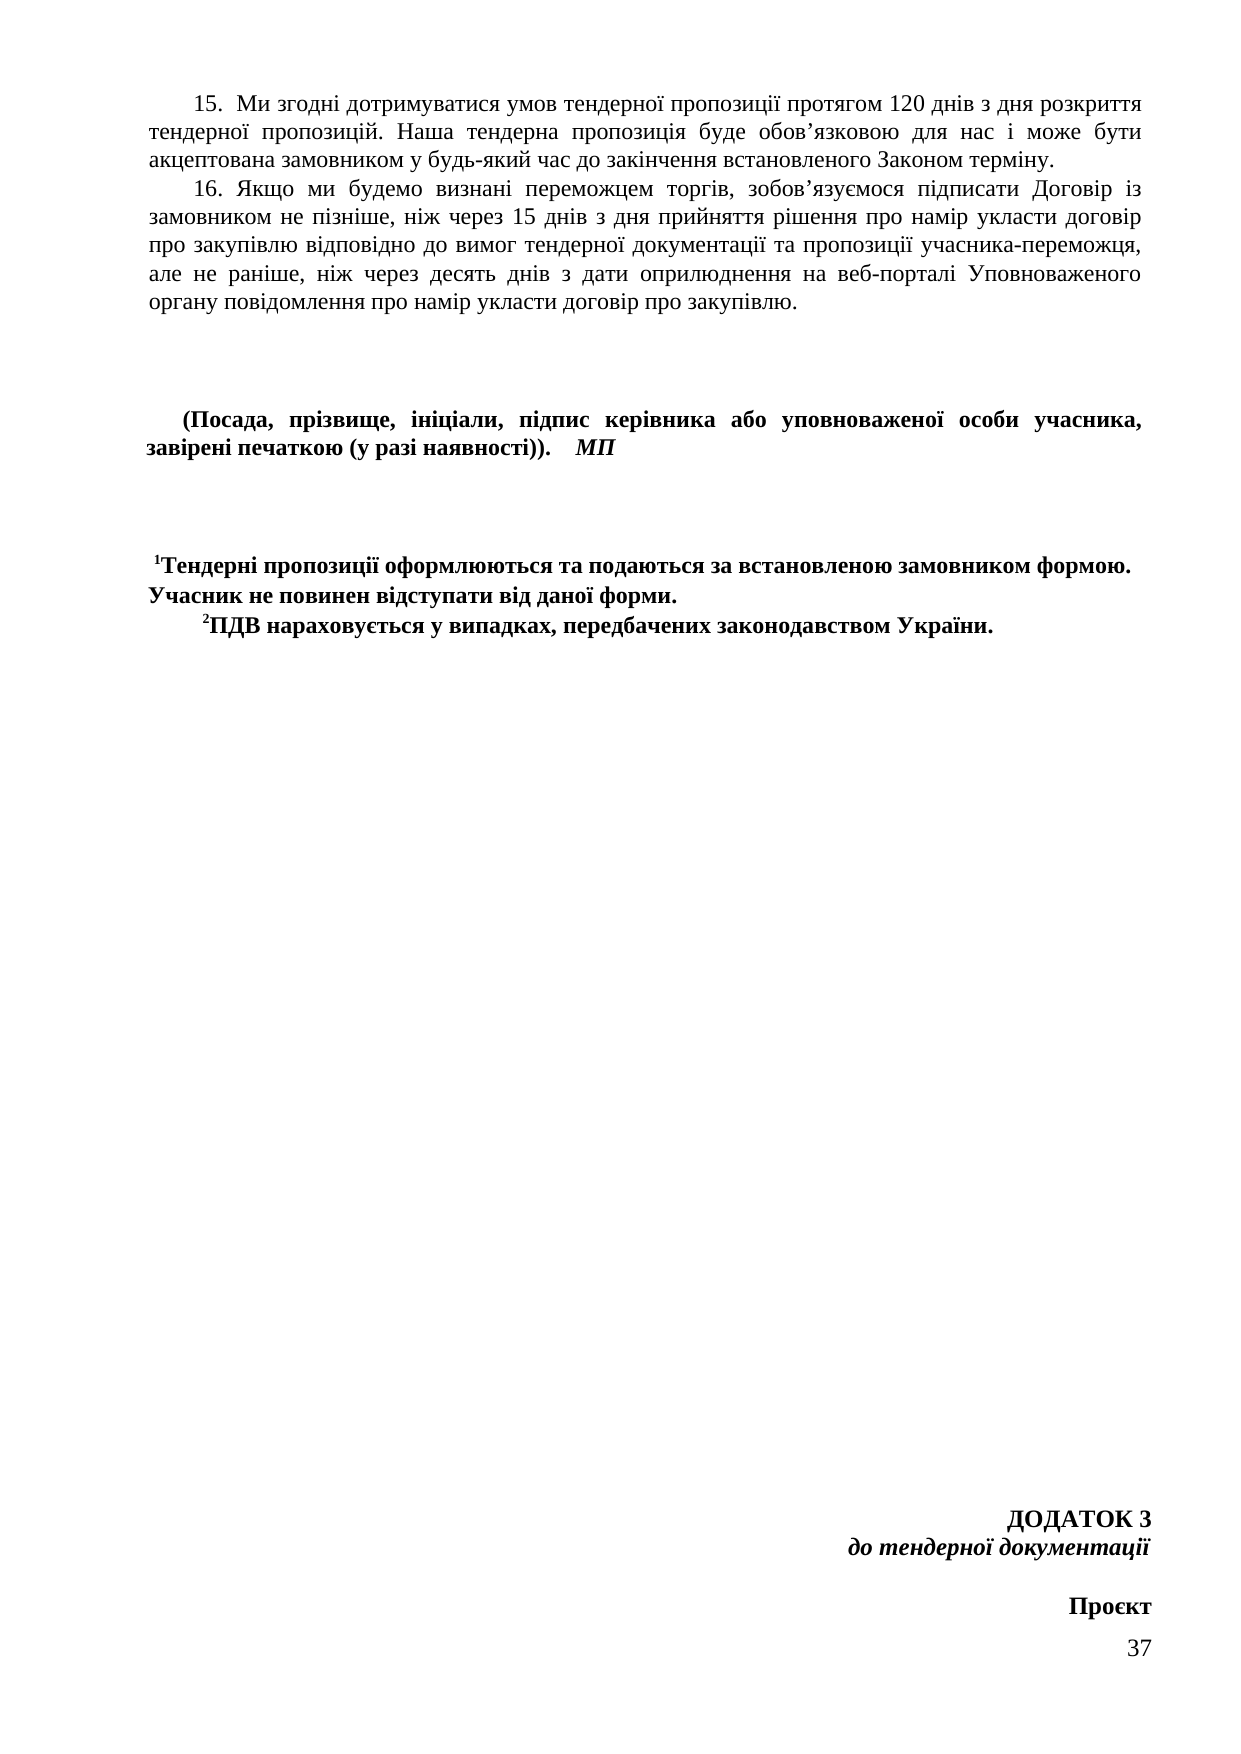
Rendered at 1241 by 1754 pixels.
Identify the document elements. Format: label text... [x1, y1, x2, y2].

text 2ПДВ нараховується у випадках, передбачених законодавством України. [202, 611, 1152, 638]
list Якщо ми будемо визнані переможцем торгів, зобов’язуємося підписати Договір із замовником не пізніше, ніж через 15 днів з дня прийняття рішення про намір укласти договір про закупівлю відповідно до вимог тендерної документації та пропозиції учасника-переможця, але не раніше, ніж через десять днів з дати оприлюднення на веб-порталі Уповноваженого органу повідомлення про намір укласти договір про закупівлю. [149, 173, 1143, 314]
text ДОДАТОК 3 [737, 1504, 1152, 1532]
text 1Тендерні пропозиції оформлюються та подаються за встановленою замовником формою. Учасник не повинен відступати від даної форми. [148, 551, 1152, 608]
list Ми згодні дотримуватися умов тендерної пропозиції протягом 120 днів з дня розкриття тендерної пропозицій. Наша тендерна пропозиція буде обов’язковою для нас і може бути акцептована замовником у будь-який час до закінчення встановленого Законом терміну. [149, 88, 1143, 173]
text Проєкт [148, 1591, 1152, 1620]
text (Посада, прізвище, ініціали, підпис керівника або уповноваженої особи учасника, завірені печаткою (у разі наявності)). МП [146, 405, 1143, 461]
text до тендерної документації [737, 1532, 1152, 1561]
